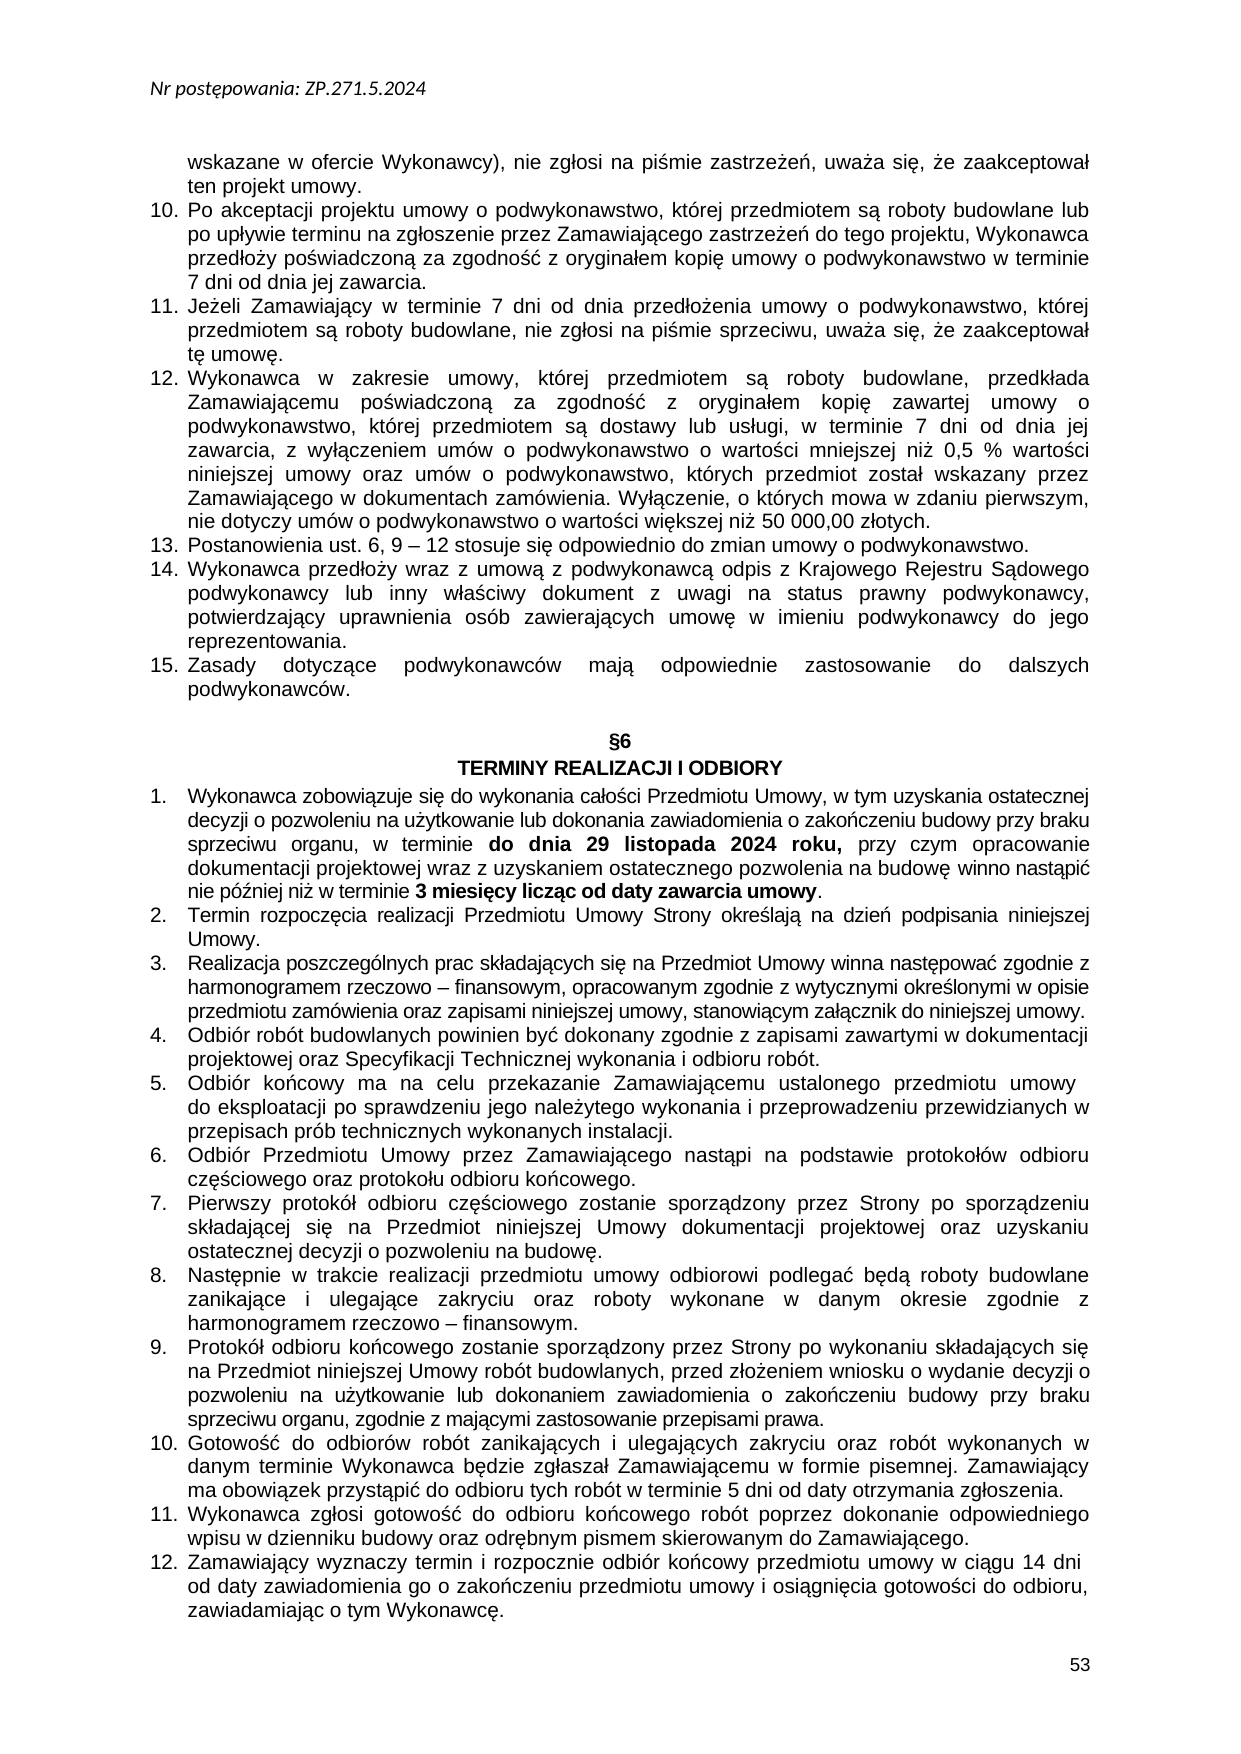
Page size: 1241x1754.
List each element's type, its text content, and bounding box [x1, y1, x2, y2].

list Realizacja poszczególnych prac składających się na Przedmiot Umowy winna następować zgodnie z harmonogramem rzeczowo – finansowym, opracowanym zgodnie z wytycznymi określonymi w opisie przedmiotu zamówienia oraz zapisami niniejszej umowy, stanowiącym załącznik do niniejszej umowy. [150, 951, 1090, 1023]
text §6 [150, 728, 1090, 752]
text TERMINY REALIZACJI I ODBIORY [150, 756, 1090, 780]
list Odbiór Przedmiotu Umowy przez Zamawiającego nastąpi na podstawie protokołów odbioru częściowego oraz protokołu odbioru końcowego. [150, 1143, 1090, 1191]
list Wykonawca zgłosi gotowość do odbioru końcowego robót poprzez dokonanie odpowiedniego wpisu w dzienniku budowy oraz odrębnym pismem skierowanym do Zamawiającego. [150, 1502, 1090, 1550]
list Termin rozpoczęcia realizacji Przedmiotu Umowy Strony określają na dzień podpisania niniejszej Umowy. [150, 903, 1090, 951]
list Pierwszy protokół odbioru częściowego zostanie sporządzony przez Strony po sporządzeniu składającej się na Przedmiot niniejszej Umowy dokumentacji projektowej oraz uzyskaniu ostatecznej decyzji o pozwoleniu na budowę. [150, 1191, 1090, 1263]
list Wykonawca przedłoży wraz z umową z podwykonawcą odpis z Krajowego Rejestru Sądowego podwykonawcy lub inny właściwy dokument z uwagi na status prawny podwykonawcy, potwierdzający uprawnienia osób zawierających umowę w imieniu podwykonawcy do jego reprezentowania. [150, 557, 1090, 653]
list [150, 150, 1090, 198]
list Odbiór końcowy ma na celu przekazanie Zamawiającemu ustalonego przedmiotu umowy do eksploatacji po sprawdzeniu jego należytego wykonania i przeprowadzeniu przewidzianych w przepisach prób technicznych wykonanych instalacji. [150, 1071, 1090, 1143]
list Postanowienia ust. 6, 9 – 12 stosuje się odpowiednio do zmian umowy o podwykonawstwo. [150, 533, 1090, 557]
list Wykonawca w zakresie umowy, której przedmiotem są roboty budowlane, przedkłada Zamawiającemu poświadczoną za zgodność z oryginałem kopię zawartej umowy o podwykonawstwo, której przedmiotem są dostawy lub usługi, w terminie 7 dni od dnia jej zawarcia, z wyłączeniem umów o podwykonawstwo o wartości mniejszej niż 0,5 % wartości niniejszej umowy oraz umów o podwykonawstwo, których przedmiot został wskazany przez Zamawiającego w dokumentach zamówienia. Wyłączenie, o których mowa w zdaniu pierwszym, nie dotyczy umów o podwykonawstwo o wartości większej niż 50 000,00 złotych. [150, 366, 1090, 533]
list Zasady dotyczące podwykonawców mają odpowiednie zastosowanie do dalszych podwykonawców. [150, 653, 1090, 701]
list Jeżeli Zamawiający w terminie 7 dni od dnia przedłożenia umowy o podwykonawstwo, której przedmiotem są roboty budowlane, nie zgłosi na piśmie sprzeciwu, uważa się, że zaakceptował tę umowę. [150, 294, 1090, 366]
list Odbiór robót budowlanych powinien być dokonany zgodnie z zapisami zawartymi w dokumentacji projektowej oraz Specyfikacji Technicznej wykonania i odbioru robót. [150, 1023, 1090, 1071]
list Następnie w trakcie realizacji przedmiotu umowy odbiorowi podlegać będą roboty budowlane zanikające i ulegające zakryciu oraz roboty wykonane w danym okresie zgodnie z harmonogramem rzeczowo – finansowym. [150, 1263, 1090, 1334]
list Zamawiający wyznaczy termin i rozpocznie odbiór końcowy przedmiotu umowy w ciągu 14 dni od daty zawiadomienia go o zakończeniu przedmiotu umowy i osiągnięcia gotowości do odbioru, zawiadamiając o tym Wykonawcę. [150, 1550, 1090, 1622]
list Wykonawca zobowiązuje się do wykonania całości Przedmiotu Umowy, w tym uzyskania ostatecznej decyzji o pozwoleniu na użytkowanie lub dokonania zawiadomienia o zakończeniu budowy przy braku sprzeciwu organu, w terminie do dnia 29 listopada 2024 roku, przy czym opracowanie dokumentacji projektowej wraz z uzyskaniem ostatecznego pozwolenia na budowę winno nastąpić nie później niż w terminie 3 miesięcy licząc od daty zawarcia umowy. [150, 783, 1090, 903]
list Po akceptacji projektu umowy o podwykonawstwo, której przedmiotem są roboty budowlane lub po upływie terminu na zgłoszenie przez Zamawiającego zastrzeżeń do tego projektu, Wykonawca przedłoży poświadczoną za zgodność z oryginałem kopię umowy o podwykonawstwo w terminie 7 dni od dnia jej zawarcia. [150, 198, 1090, 294]
list Gotowość do odbiorów robót zanikających i ulegających zakryciu oraz robót wykonanych w danym terminie Wykonawca będzie zgłaszał Zamawiającemu w formie pisemnej. Zamawiający ma obowiązek przystąpić do odbioru tych robót w terminie 5 dni od daty otrzymania zgłoszenia. [150, 1430, 1090, 1502]
list Protokół odbioru końcowego zostanie sporządzony przez Strony po wykonaniu składających się na Przedmiot niniejszej Umowy robót budowlanych, przed złożeniem wniosku o wydanie decyzji o pozwoleniu na użytkowanie lub dokonaniem zawiadomienia o zakończeniu budowy przy braku sprzeciwu organu, zgodnie z mającymi zastosowanie przepisami prawa. [150, 1334, 1090, 1430]
